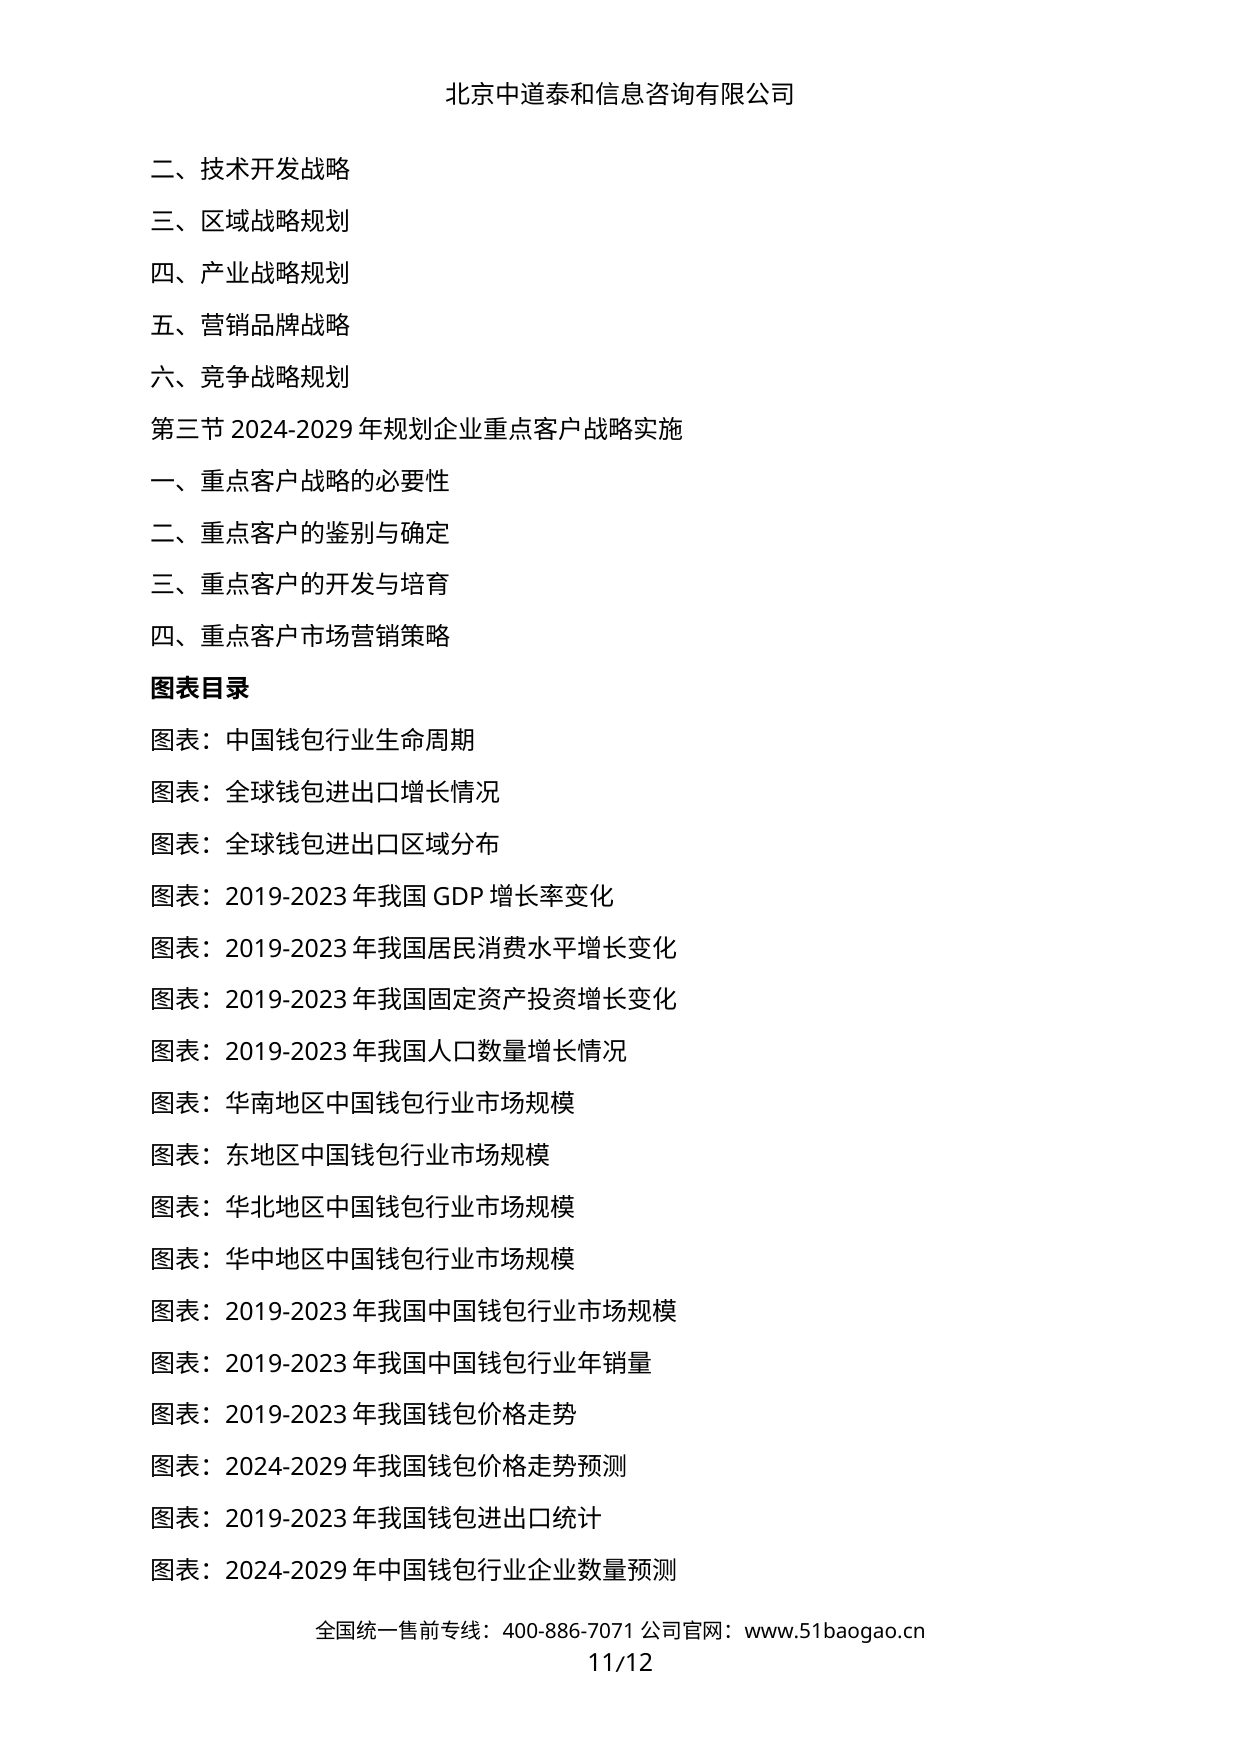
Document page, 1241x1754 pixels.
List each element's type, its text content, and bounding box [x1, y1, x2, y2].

text 四、产业战略规划 [150, 254, 1090, 290]
text 六、竞争战略规划 [150, 357, 1090, 394]
text 图表目录 [150, 669, 1090, 705]
text 图表：2019-2023年我国GDP增长率变化 [150, 876, 1090, 912]
text 图表：2019-2023年我国居民消费水平增长变化 [150, 928, 1090, 964]
text 图表：华中地区中国钱包行业市场规模 [150, 1239, 1090, 1276]
text 二、技术开发战略 [150, 150, 1090, 186]
text 图表：2019-2023年我国固定资产投资增长变化 [150, 980, 1090, 1016]
text 图表：2024-2029年我国钱包价格走势预测 [150, 1447, 1090, 1483]
text 三、区域战略规划 [150, 202, 1090, 238]
text 图表：2019-2023年我国中国钱包行业市场规模 [150, 1291, 1090, 1327]
text 图表：东地区中国钱包行业市场规模 [150, 1136, 1090, 1172]
text 第三节 2024-2029年规划企业重点客户战略实施 [150, 409, 1090, 446]
text 四、重点客户市场营销策略 [150, 617, 1090, 653]
text 图表：2019-2023年我国钱包价格走势 [150, 1395, 1090, 1431]
text 图表：2024-2029年中国钱包行业企业数量预测 [150, 1551, 1090, 1587]
text 图表：2019-2023年我国中国钱包行业年销量 [150, 1343, 1090, 1379]
text 图表：2019-2023年我国钱包进出口统计 [150, 1499, 1090, 1535]
text 图表：中国钱包行业生命周期 [150, 721, 1090, 757]
text 图表：华南地区中国钱包行业市场规模 [150, 1084, 1090, 1120]
text 二、重点客户的鉴别与确定 [150, 513, 1090, 549]
text 图表：全球钱包进出口区域分布 [150, 824, 1090, 861]
text 三、重点客户的开发与培育 [150, 565, 1090, 601]
text 五、营销品牌战略 [150, 306, 1090, 342]
text 图表：全球钱包进出口增长情况 [150, 772, 1090, 809]
text 一、重点客户战略的必要性 [150, 461, 1090, 497]
text 图表：2019-2023年我国人口数量增长情况 [150, 1032, 1090, 1068]
text 图表：华北地区中国钱包行业市场规模 [150, 1187, 1090, 1224]
